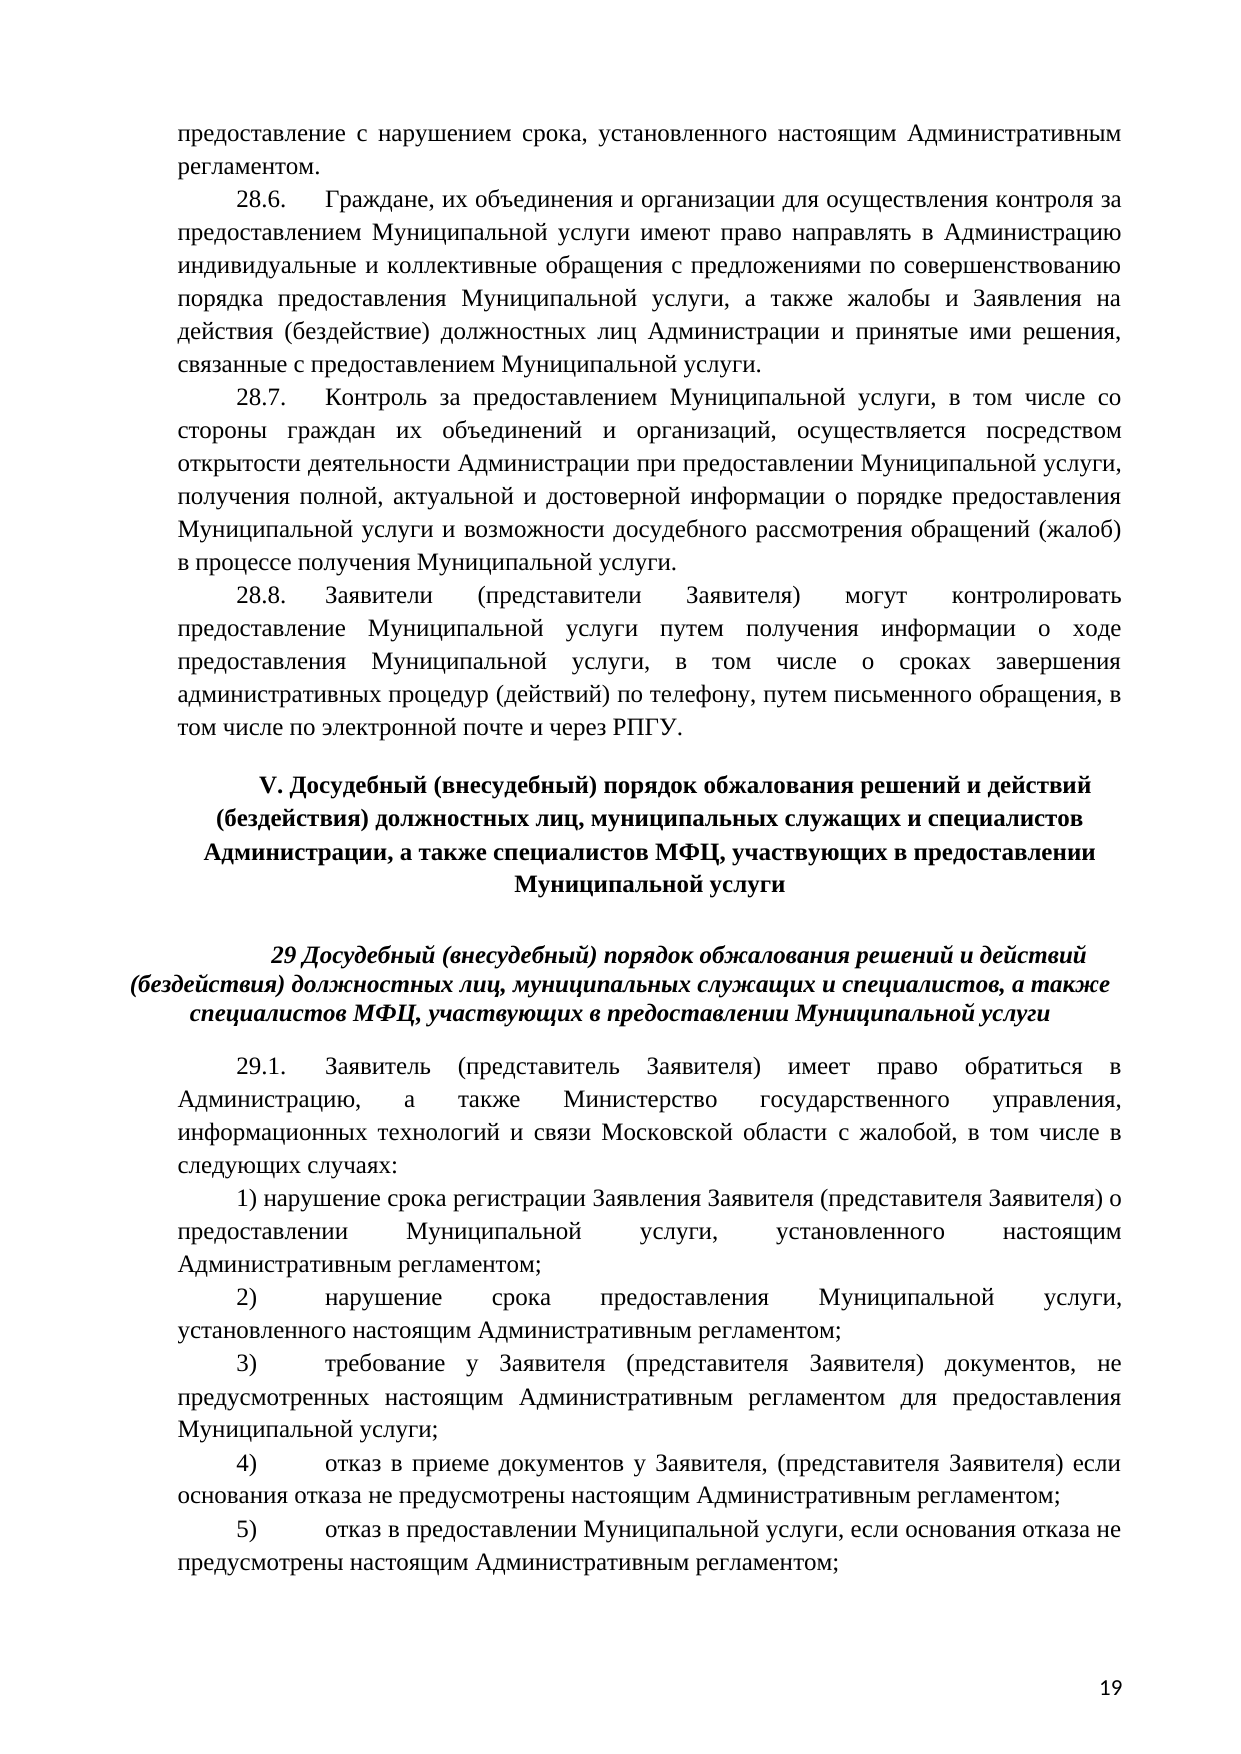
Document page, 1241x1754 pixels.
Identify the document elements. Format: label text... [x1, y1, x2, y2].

text 1) нарушение срока регистрации Заявления Заявителя (представителя Заявителя) о предоставлении Муниципальной услуги, установленного настоящим Административным регламентом; [177, 1183, 1122, 1278]
text 5) отказ в предоставлении Муниципальной услуги, если основания отказа не предусмотрены настоящим Административным регламентом; [177, 1514, 1122, 1575]
text 3) требование у Заявителя (представителя Заявителя) документов, не предусмотренных настоящим Административным регламентом для предоставления Муниципальной услуги; [177, 1348, 1122, 1443]
list 29.1. Заявитель (представитель Заявителя) имеет право обратиться в Администрацию, а также Министерство государственного управления, информационных технологий и связи Московской области с жалобой, в том числе в следующих случаях: [177, 1051, 1122, 1179]
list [177, 118, 1122, 180]
text 4) отказ в приеме документов у Заявителя, (представителя Заявителя) если основания отказа не предусмотрены настоящим Административным регламентом; [177, 1448, 1122, 1509]
list Контроль за предоставлением Муниципальной услуги, в том числе со стороны граждан их объединений и организаций, осуществляется посредством открытости деятельности Администрации при предоставлении Муниципальной услуги, получения полной, актуальной и достоверной информации о порядке предоставления Муниципальной услуги и возможности досудебного рассмотрения обращений (жалоб) в процессе получения Муниципальной услуги. [177, 382, 1122, 576]
list 29 Досудебный (внесудебный) порядок обжалования решений и действий (бездействия) должностных лиц, муниципальных служащих и специалистов, а также специалистов МФЦ, участвующих в предоставлении Муниципальной услуги [118, 940, 1122, 1026]
list Заявители (представители Заявителя) могут контролировать предоставление Муниципальной услуги путем получения информации о ходе предоставления Муниципальной услуги, в том числе о сроках завершения административных процедур (действий) по телефону, путем письменного обращения, в том числе по электронной почте и через РПГУ. [177, 580, 1122, 741]
text V. Досудебный (внесудебный) порядок обжалования решений и действий (бездействия) должностных лиц, муниципальных служащих и специалистов Администрации, а также специалистов МФЦ, участвующих в предоставлении Муниципальной услуги [177, 771, 1122, 898]
list Граждане, их объединения и организации для осуществления контроля за предоставлением Муниципальной услуги имеют право направлять в Администрацию индивидуальные и коллективные обращения с предложениями по совершенствованию порядка предоставления Муниципальной услуги, а также жалобы и Заявления на действия (бездействие) должностных лиц Администрации и принятые ими решения, связанные с предоставлением Муниципальной услуги. [177, 184, 1122, 378]
text 2) нарушение срока предоставления Муниципальной услуги, установленного настоящим Административным регламентом; [177, 1282, 1122, 1344]
